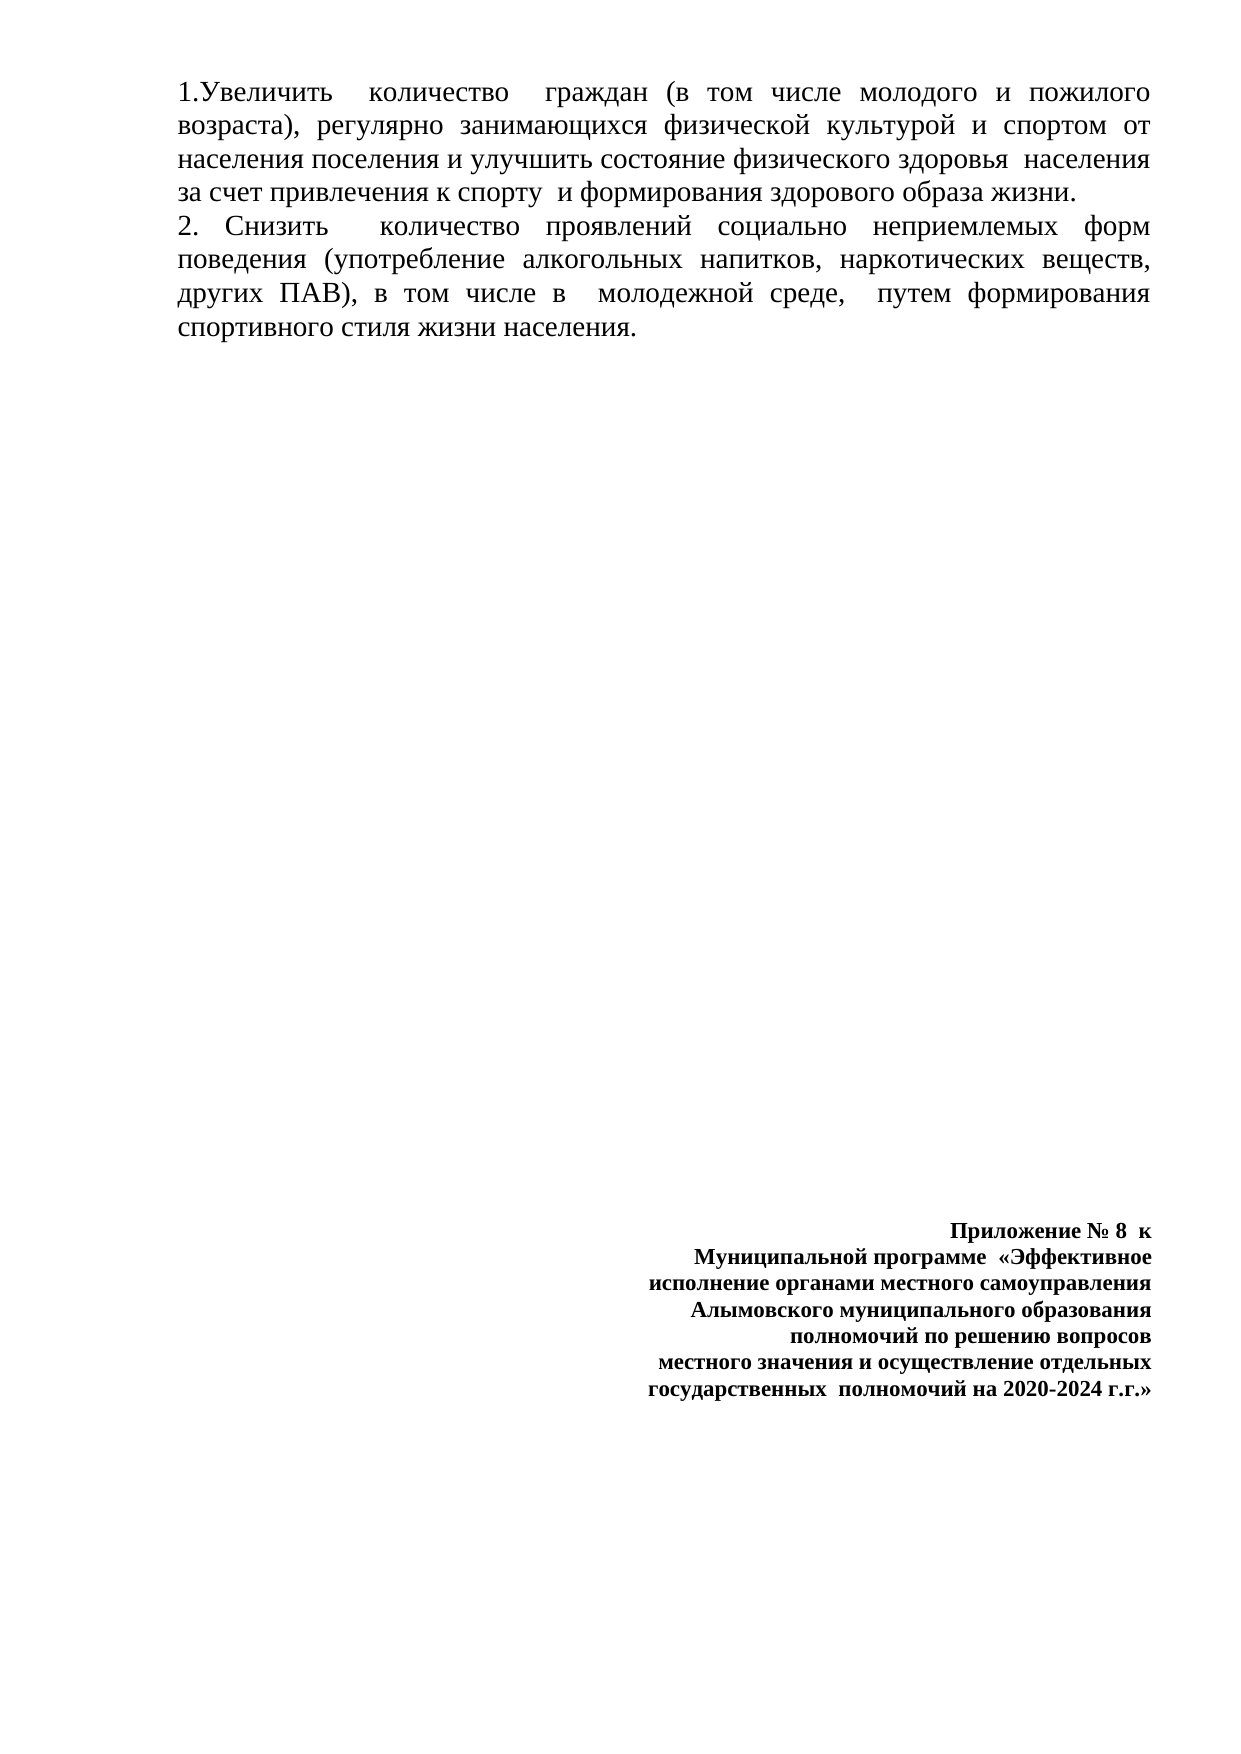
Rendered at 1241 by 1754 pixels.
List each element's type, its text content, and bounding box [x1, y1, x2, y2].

text 1.Увеличить количество граждан (в том числе молодого и пожилого возраста), регулярно занимающихся физической культурой и спортом от населения поселения и улучшить состояние физического здоровья населения за счет привлечения к спорту и формирования здорового образа жизни. [177, 74, 1152, 208]
text Приложение № 8 к [177, 1217, 1152, 1243]
text Алымовского муниципального образования [177, 1296, 1152, 1322]
text 2. Снизить количество проявлений социально неприемлемых форм поведения (употребление алкогольных напитков, наркотических веществ, других ПАВ), в том числе в молодежной среде, путем формирования спортивного стиля жизни населения. [177, 208, 1152, 342]
text Муниципальной программе «Эффективное [177, 1243, 1152, 1269]
text исполнение органами местного самоуправления [177, 1269, 1152, 1296]
text местного значения и осуществление отдельных [177, 1348, 1152, 1375]
text полномочий по решению вопросов [177, 1322, 1152, 1348]
text государственных полномочий на 2020-2024 г.г.» [177, 1375, 1152, 1401]
